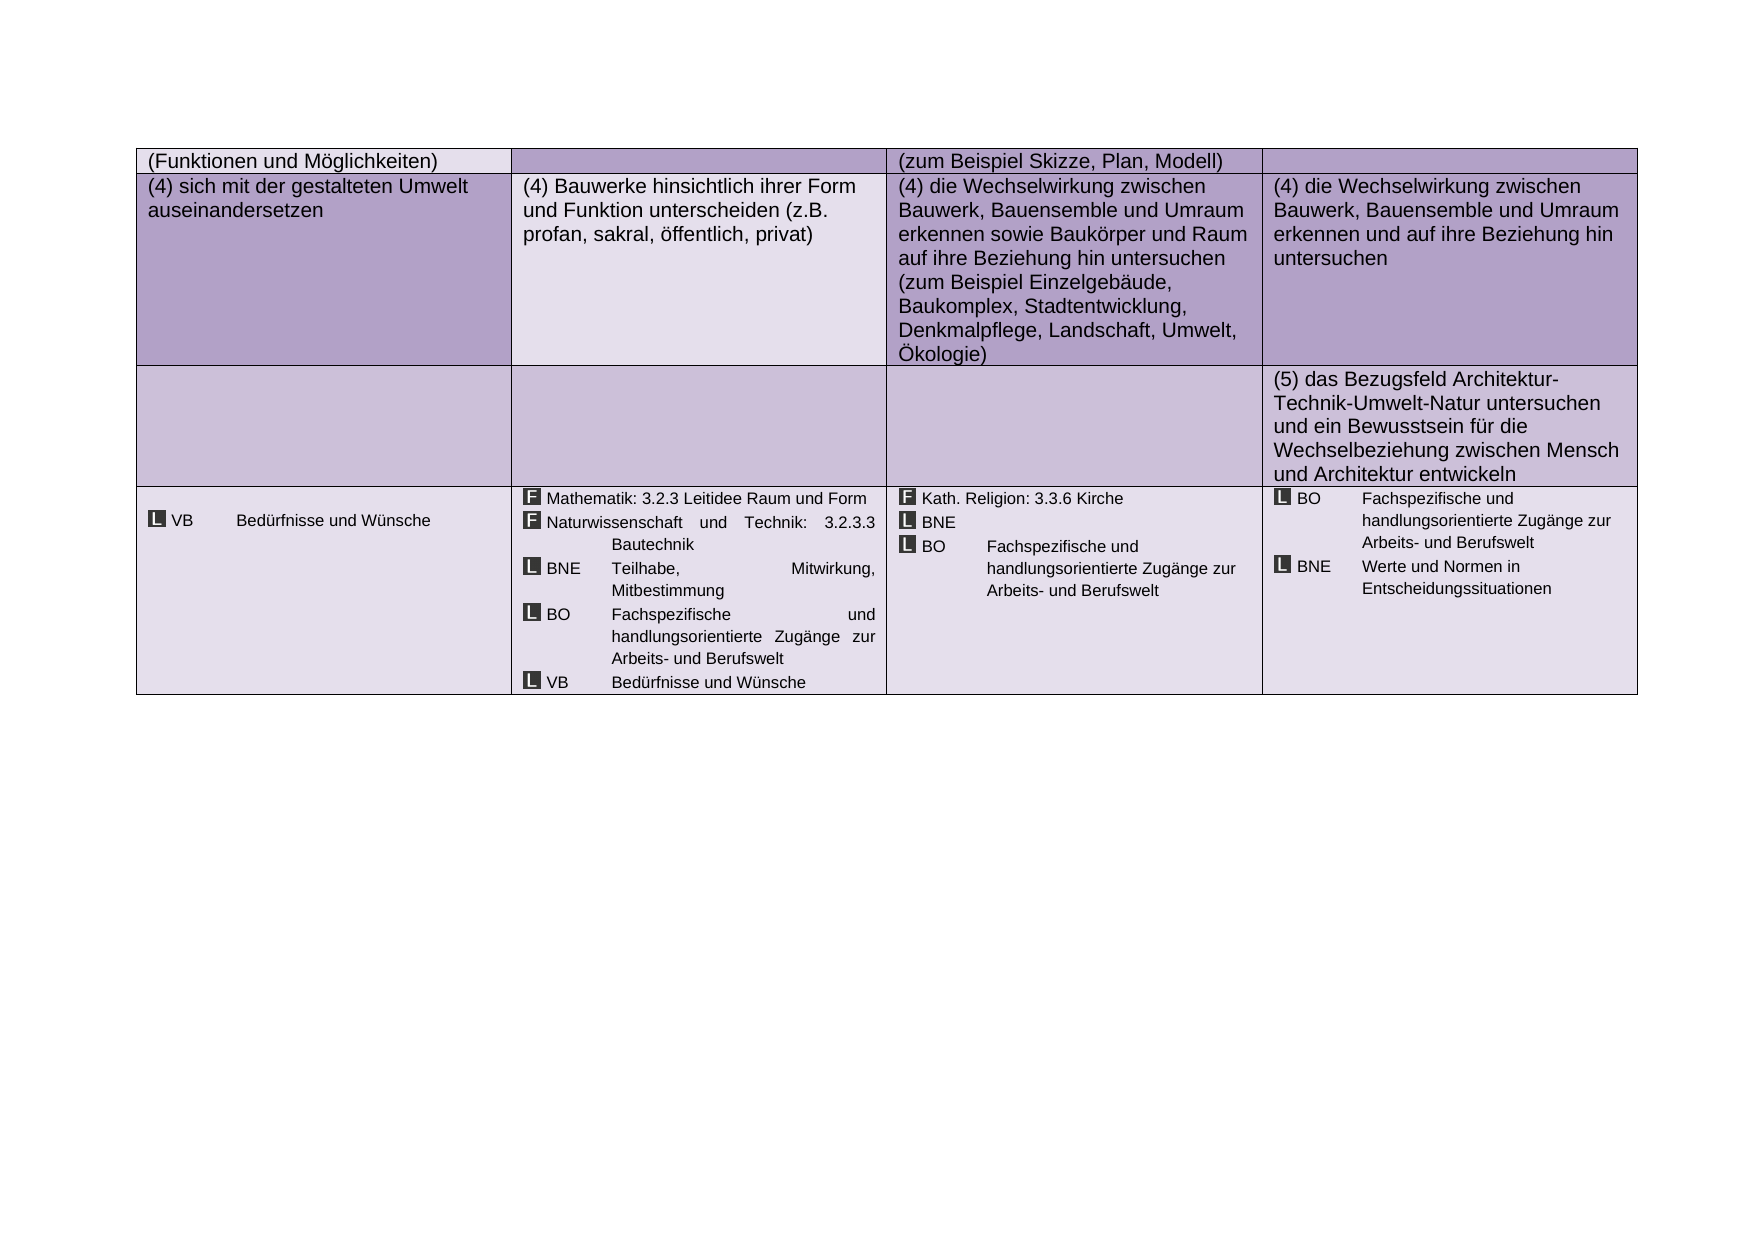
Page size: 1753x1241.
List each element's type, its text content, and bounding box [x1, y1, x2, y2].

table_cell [512, 149, 886, 173]
picture [523, 603, 541, 621]
table_cell (4) Bauwerke hinsichtlich ihrer Form und Funktion unterscheiden (z.B. profan, sakral, öffentlich, privat) [512, 174, 886, 365]
picture [523, 557, 541, 575]
picture [1274, 488, 1291, 505]
table_cell [887, 366, 1262, 486]
table_cell (5) das Bezugsfeld Architektur-Technik-Umwelt-Natur untersuchen und ein Bewusstsein für die Wechselbeziehung zwischen Mensch und Architektur entwickeln [1263, 366, 1637, 486]
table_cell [887, 149, 1262, 173]
picture [523, 671, 541, 689]
table_cell VB Bedürfnisse und Wünsche [137, 487, 511, 694]
table_cell BO Fachspezifische und handlungsorientierte Zugänge zur Arbeits- und Berufswelt BNE Werte und Normen in Entscheidungssituationen [1263, 487, 1637, 694]
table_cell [1263, 149, 1637, 173]
table_cell Mathematik: 3.2.3 Leitidee Raum und Form Naturwissenschaft und Technik: 3.2.3.3 Bautechnik BNE Teilhabe, Mitwirkung, Mitbestimmung BO Fachspezifische und handlungsorientierte Zugänge zur Arbeits- und Berufswelt VB Bedürfnisse und Wünsche [512, 487, 886, 694]
picture [899, 488, 916, 505]
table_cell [137, 149, 511, 173]
picture [1274, 555, 1291, 573]
table_cell (4) die Wechselwirkung zwischen Bauwerk, Bauensemble und Umraum erkennen und auf ihre Beziehung hin untersuchen [1263, 174, 1637, 365]
table_cell (4) sich mit der gestalteten Umwelt auseinandersetzen [137, 174, 511, 365]
picture [523, 511, 541, 529]
table_cell [137, 366, 511, 486]
picture [523, 488, 541, 505]
picture [148, 510, 166, 527]
picture [899, 511, 916, 529]
picture [899, 535, 916, 553]
table_cell [512, 366, 886, 486]
table_cell Kath. Religion: 3.3.6 Kirche BNE BO Fachspezifische und handlungsorientierte Zugänge zur Arbeits- und Berufswelt [887, 487, 1262, 694]
table_cell (4) die Wechselwirkung zwischen Bauwerk, Bauensemble und Umraum erkennen sowie Baukörper und Raum auf ihre Beziehung hin untersuchen (zum Beispiel Einzelgebäude, Baukomplex, Stadtentwicklung, Denkmalpflege, Landschaft, Umwelt, Ökologie) [887, 174, 1262, 365]
